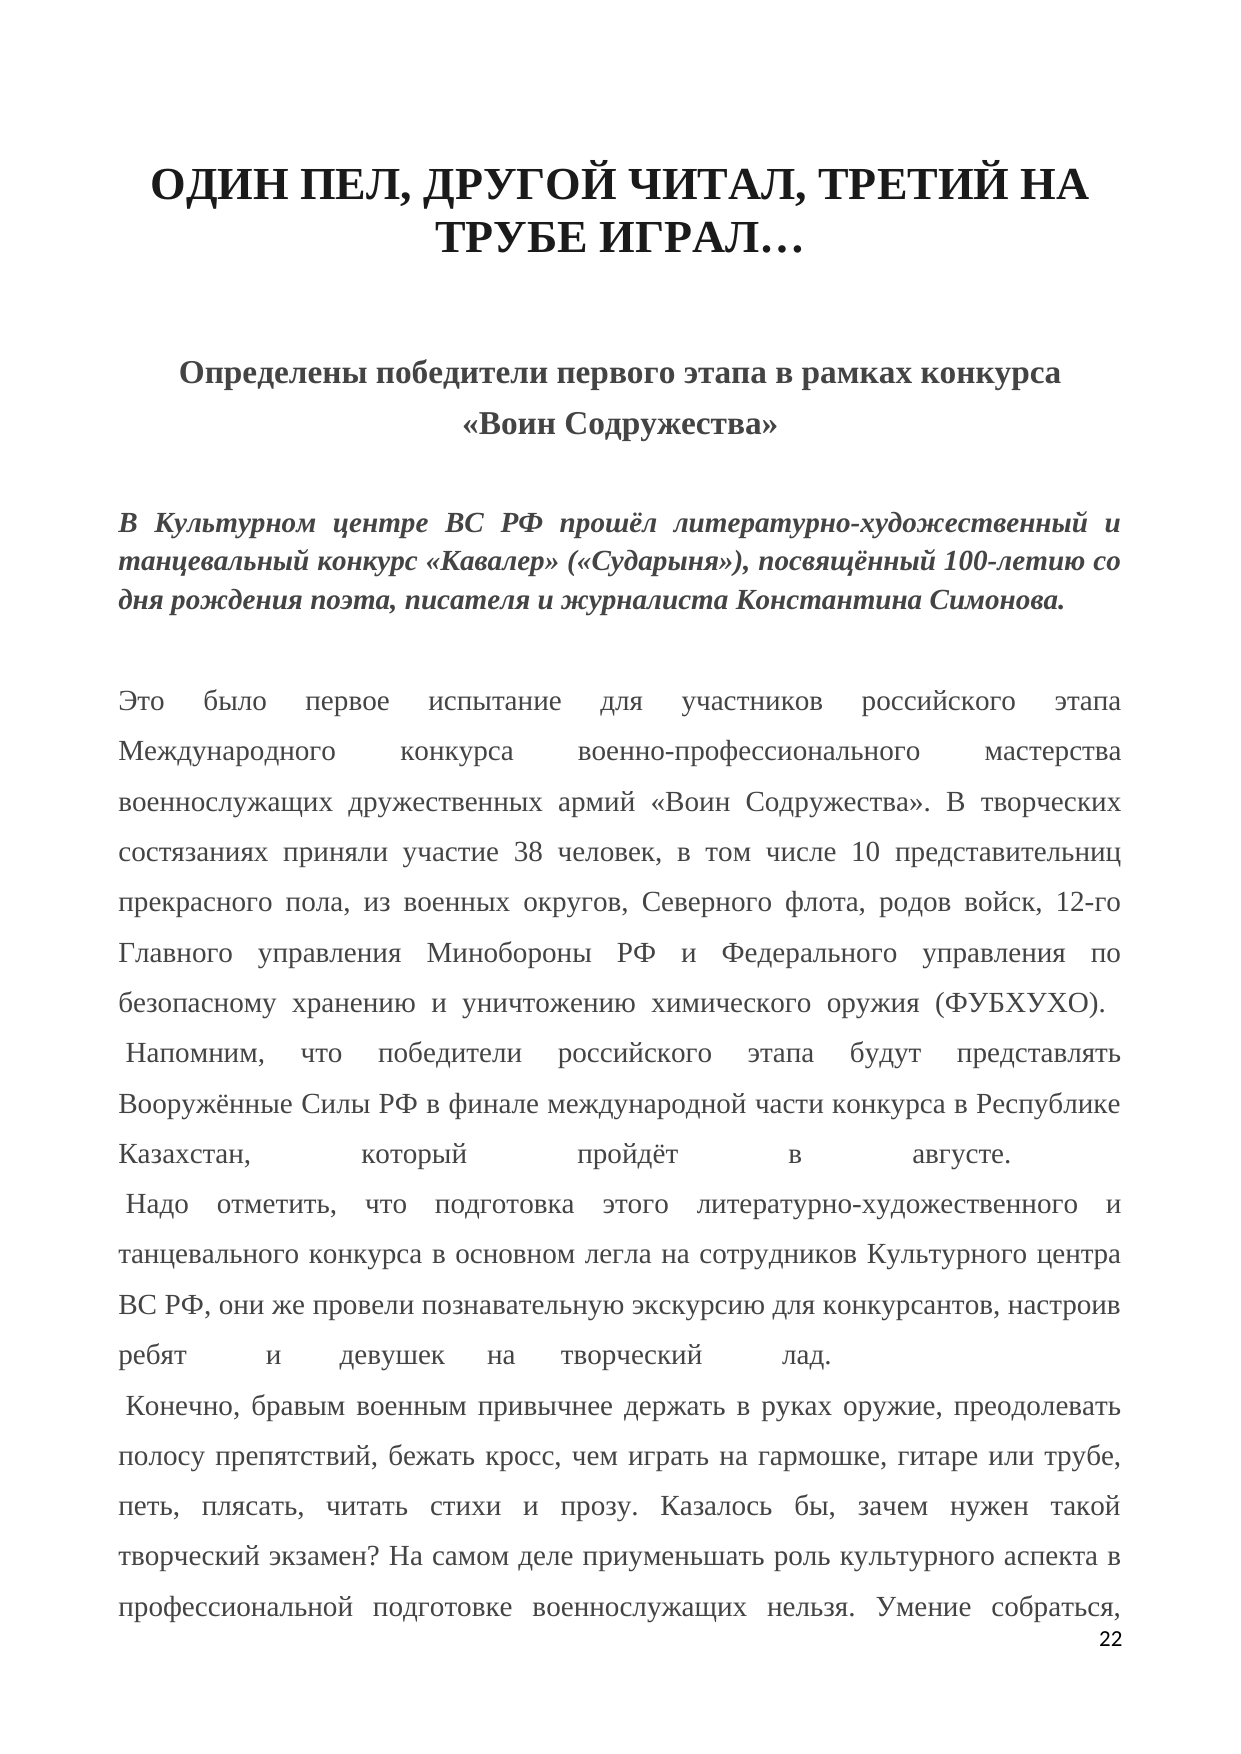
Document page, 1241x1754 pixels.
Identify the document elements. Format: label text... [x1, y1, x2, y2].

text ОДИН ПЕЛ, ДРУГОЙ ЧИТАЛ, ТРЕТИЙ НА ТРУБЕ ИГРАЛ… [118, 157, 1122, 262]
text В Культурном центре ВС РФ прошёл литературно-художественный и танцевальный конкурс «Кавалер» («Сударыня»), посвящённый 100-летию со дня рождения поэта, писателя и журналиста Константина Симонова. [118, 505, 1122, 615]
text Определены победители первого этапа в рамках конкурса [118, 352, 1122, 391]
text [118, 633, 1122, 1622]
text «Воин Содружества» [118, 403, 1122, 441]
